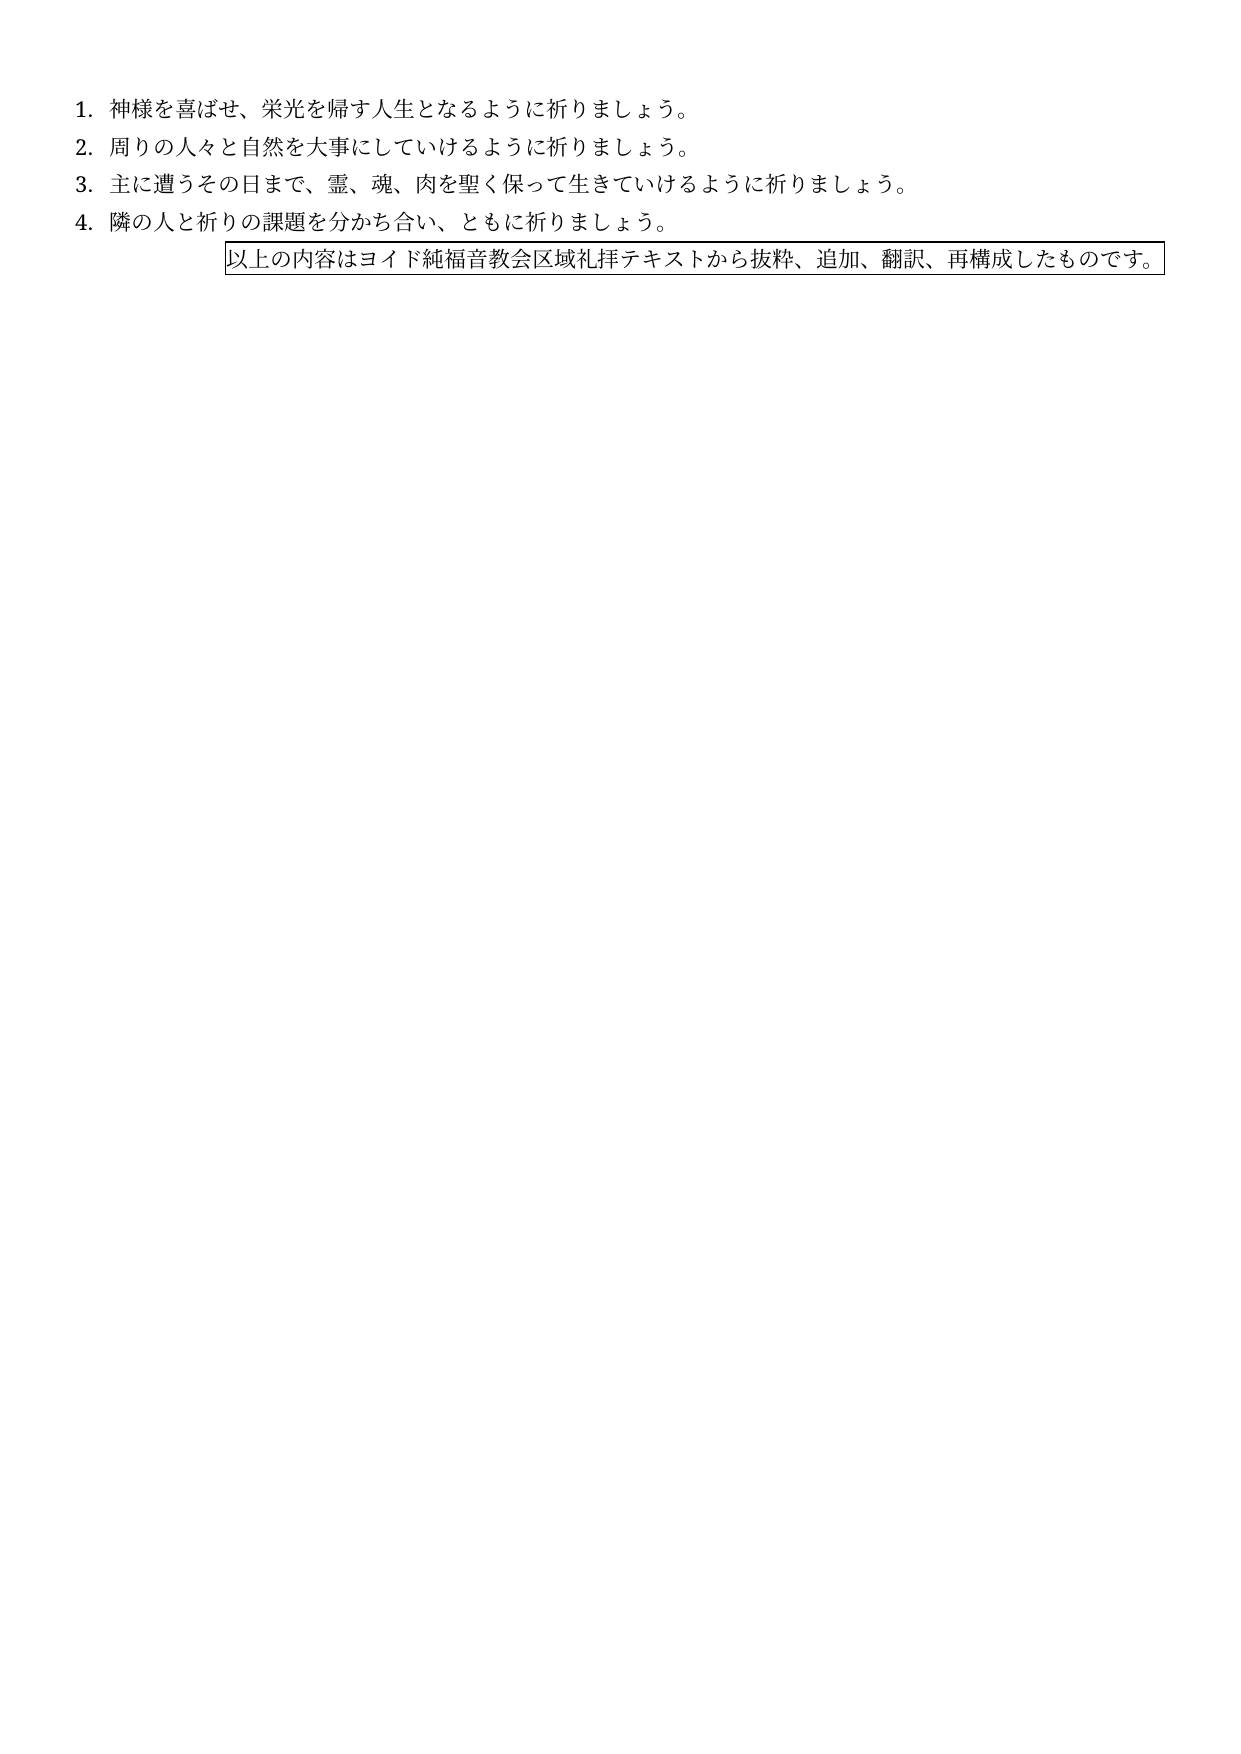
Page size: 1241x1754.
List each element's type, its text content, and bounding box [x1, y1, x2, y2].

list 4．隣の人と祈りの課題を分かち合い、ともに祈りましょう。 [75, 202, 1165, 239]
list 2．周りの人々と自然を大事にしていけるように祈りましょう。 [75, 127, 1165, 164]
list 1．神様を喜ばせ、栄光を帰す人生となるように祈りましょう。 [75, 89, 1165, 127]
list 3．主に遭うその日まで、霊、魂、肉を聖く保って生きていけるように祈りましょう。 [75, 164, 1165, 202]
text 以上の内容はヨイド純福音教会区域礼拝テキストから抜粋、追加、翻訳、再構成したものです。 [75, 239, 1165, 277]
